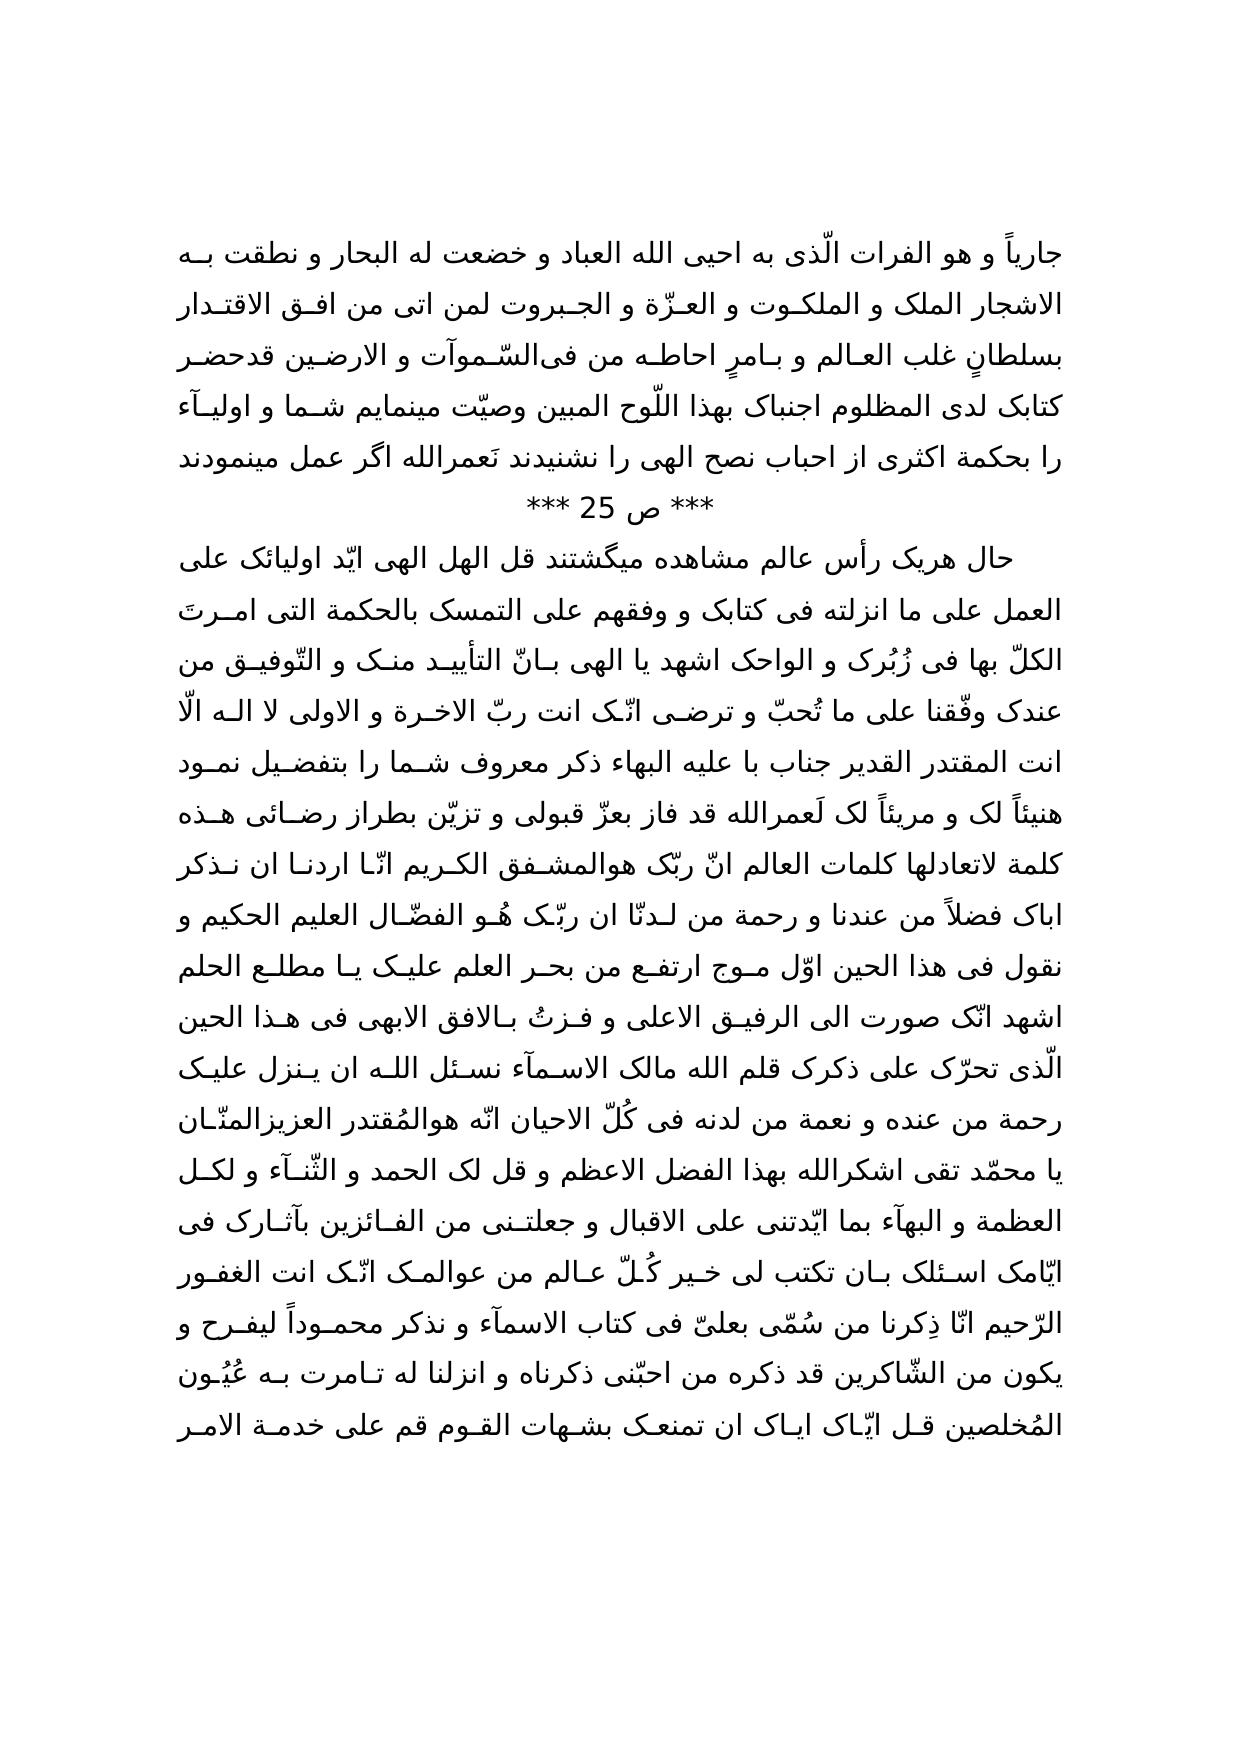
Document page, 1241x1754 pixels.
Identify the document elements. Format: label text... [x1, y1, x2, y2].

text *** ص 25 *** [177, 491, 1063, 525]
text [177, 542, 1063, 1442]
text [177, 236, 1063, 474]
